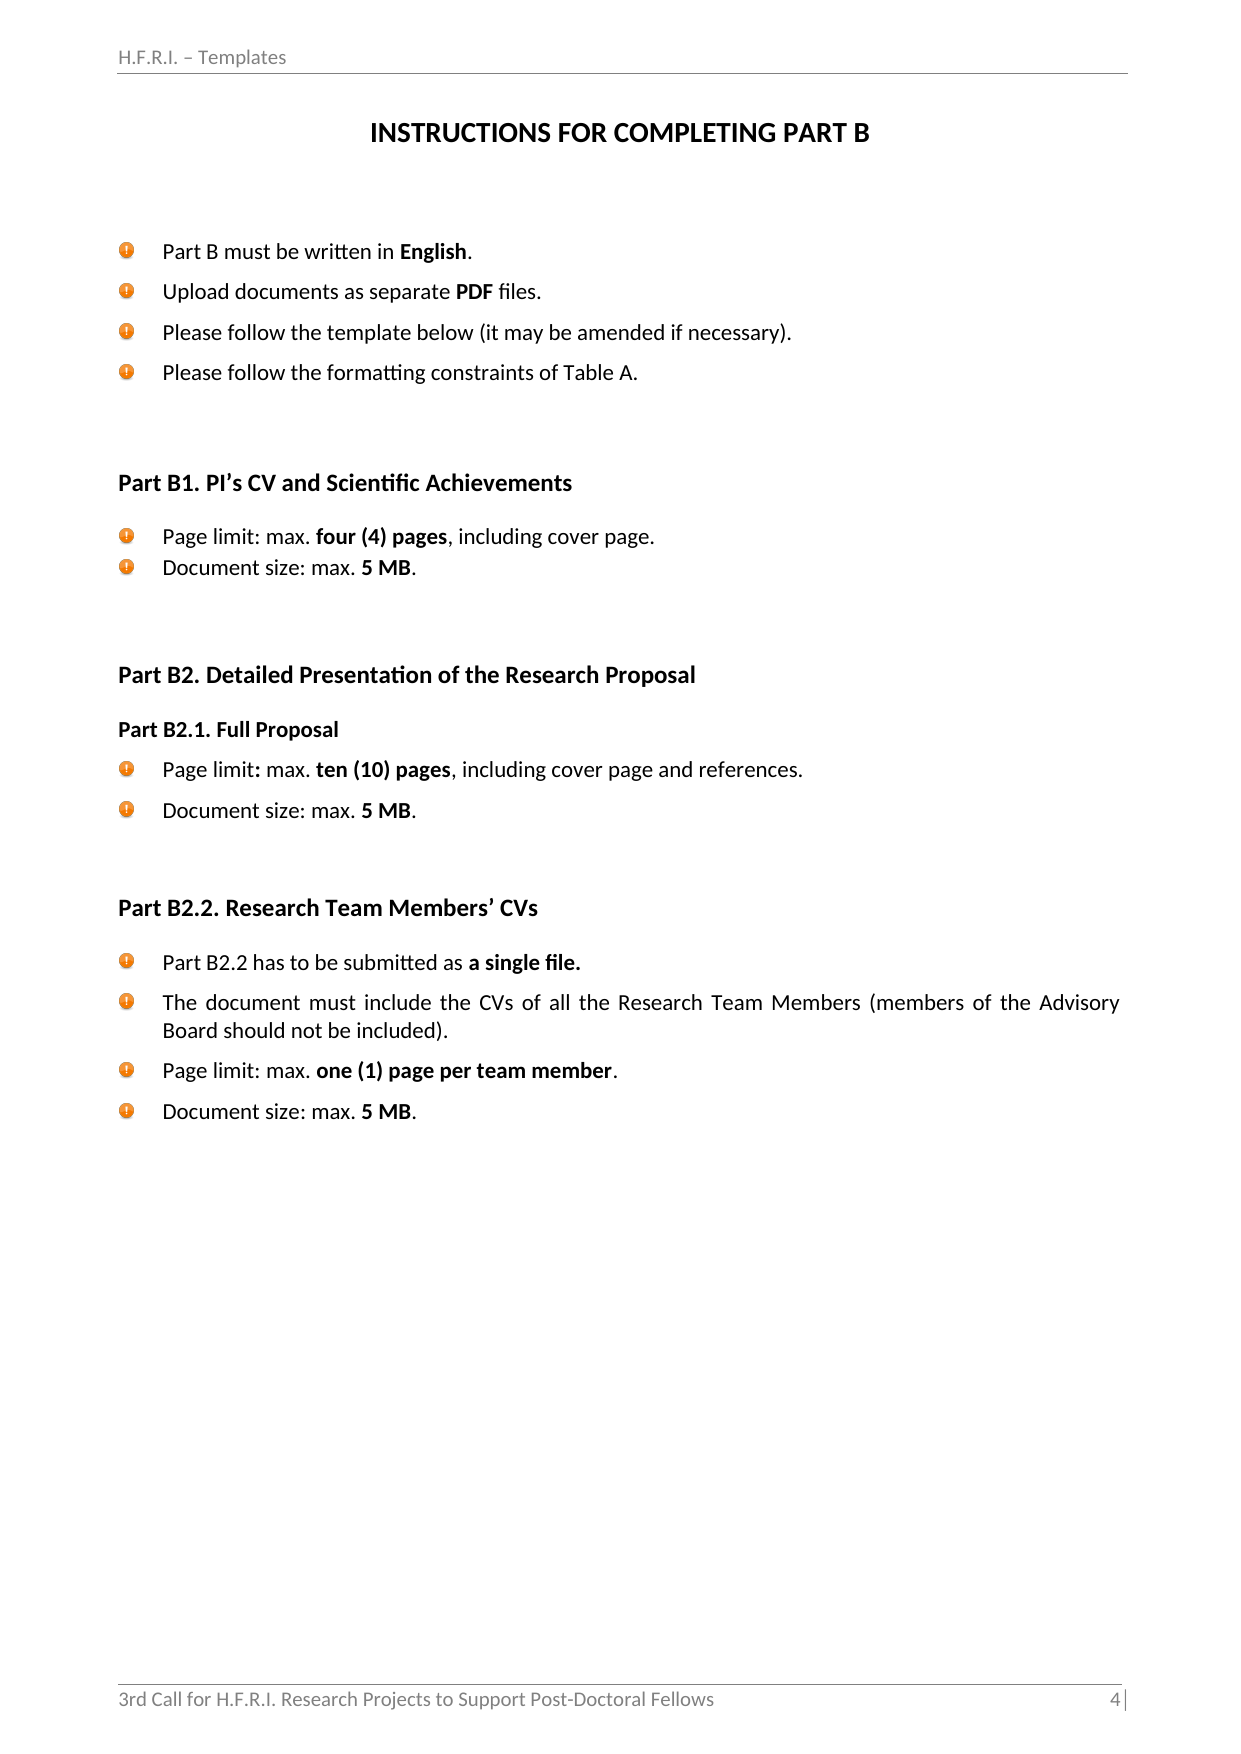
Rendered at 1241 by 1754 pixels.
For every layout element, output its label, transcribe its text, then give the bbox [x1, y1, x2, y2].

picture [119, 801, 134, 819]
subtitle INSTRUCTIONS FOR COMPLETING PART B [118, 114, 1122, 149]
text Part B2.2. Research Team Members’ CVs [118, 892, 1122, 923]
list Document size: max. 5 MB. [118, 796, 1122, 824]
text Part B1. PI’s CV and Scientific Achievements [118, 467, 1122, 497]
picture [119, 1103, 134, 1120]
list The document must include the CVs of all the Research Team Members (members of the Advisory Board should not be included). [118, 988, 1122, 1044]
list Page limit: max. one (1) page per team member. [118, 1057, 1122, 1085]
picture [119, 993, 134, 1011]
picture [119, 761, 134, 778]
list Part B must be written in English. [118, 237, 1122, 265]
picture [119, 559, 134, 576]
picture [119, 1062, 134, 1079]
list Document size: max. 5 MB. [118, 1097, 1122, 1125]
picture [119, 528, 134, 545]
picture [119, 364, 134, 381]
text Part B2. Detailed Presentation of the Research Proposal [118, 659, 1122, 690]
picture [119, 323, 134, 341]
text Part B2.1. Full Proposal [118, 715, 1122, 743]
list Part B2.2 has to be submitted as a single file. [118, 948, 1122, 976]
list Page limit: max. ten (10) pages, including cover page and references. [118, 755, 1122, 783]
picture [119, 953, 134, 970]
picture [119, 283, 134, 300]
list Page limit: max. four (4) pages, including cover page. [118, 522, 1122, 551]
picture [119, 242, 134, 260]
list Upload documents as separate PDF files. [118, 277, 1122, 305]
list Please follow the formatting constraints of Table A. [118, 358, 1122, 386]
list Please follow the template below (it may be amended if necessary). [118, 318, 1122, 346]
list Document size: max. 5 MB. [118, 553, 1122, 581]
